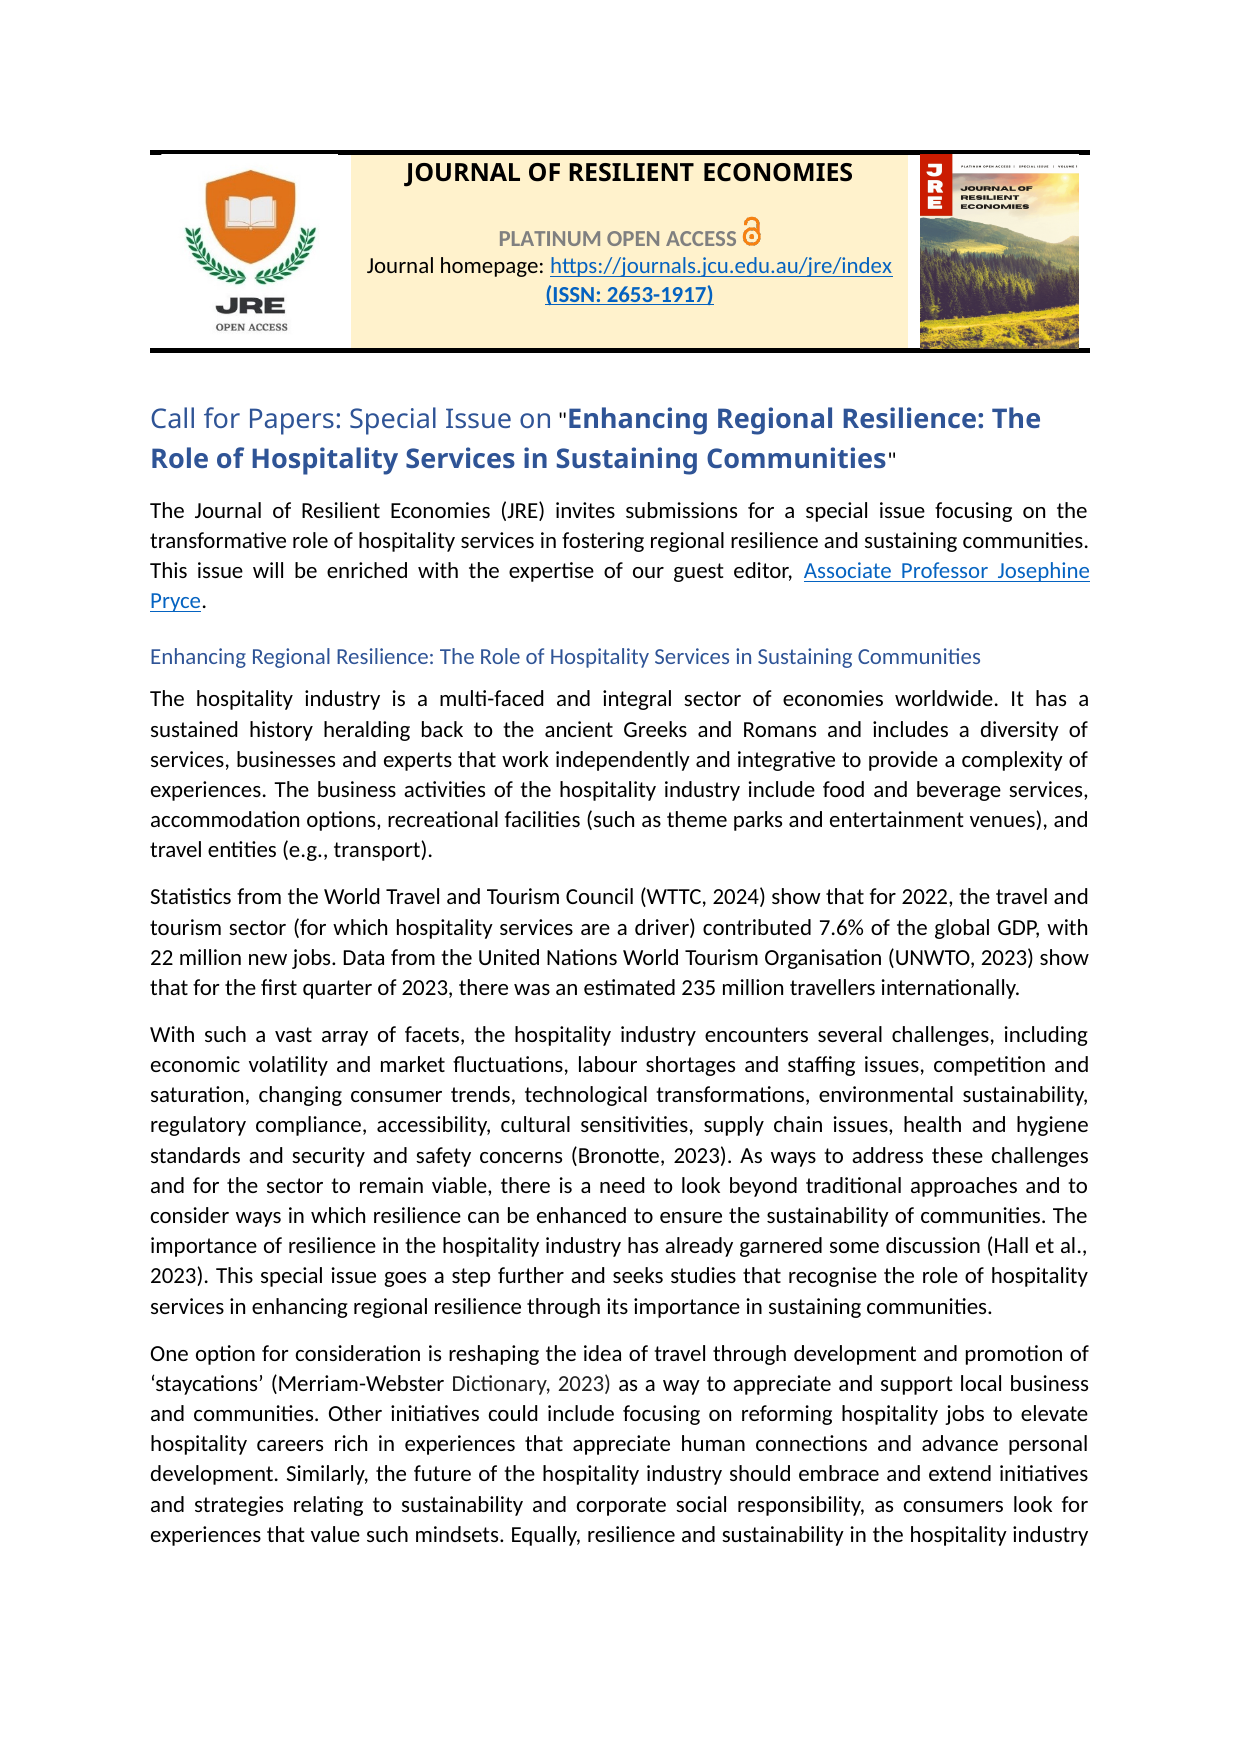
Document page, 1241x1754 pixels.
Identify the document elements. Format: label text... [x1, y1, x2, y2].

picture [742, 216, 761, 246]
table_header [1079, 155, 1090, 348]
text With such a vast array of facets, the hospitality industry encounters several challenges, including economic volatility and market fluctuations, labour shortages and staffing issues, competition and saturation, changing consumer trends, technological transformations, environmental sustainability, regulatory compliance, accessibility, cultural sensitivities, supply chain issues, health and hygiene standards and security and safety concerns (Bronotte, 2023). As ways to address these challenges and for the sector to remain viable, there is a need to look beyond traditional approaches and to consider ways in which resilience can be enhanced to ensure the sustainability of communities. The importance of resilience in the hospitality industry has already garnered some discussion (Hall et al., 2023). This special issue goes a step further and seeks studies that recognise the role of hospitality services in enhancing regional resilience through its importance in sustaining communities. [150, 1020, 1090, 1320]
text Call for Papers: Special Issue on "Enhancing Regional Resilience: The Role of Hospitality Services in Sustaining Communities" [150, 400, 1090, 476]
table_header [908, 155, 920, 348]
subtitle Enhancing Regional Resilience: The Role of Hospitality Services in Sustaining Communities [150, 642, 1090, 670]
picture [161, 154, 338, 344]
picture [920, 154, 1079, 349]
table_header JOURNAL OF RESILIENT ECONOMIES PLATINUM OPEN ACCESS Journal homepage: https://journals.jcu.edu.au/jre/index (ISSN: 2653-1917) [351, 155, 908, 348]
text Statistics from the World Travel and Tourism Council (WTTC, 2024) show that for 2022, the travel and tourism sector (for which hospitality services are a driver) contributed 7.6% of the global GDP, with 22 million new jobs. Data from the United Nations World Tourism Organisation (UNWTO, 2023) show that for the first quarter of 2023, there was an estimated 235 million travellers internationally. [150, 882, 1090, 1001]
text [150, 1339, 1090, 1548]
table_header [150, 155, 351, 348]
text The hospitality industry is a multi-faced and integral sector of economies worldwide. It has a sustained history heralding back to the ancient Greeks and Romans and includes a diversity of services, businesses and experts that work independently and integrative to provide a complexity of experiences. The business activities of the hospitality industry include food and beverage services, accommodation options, recreational facilities (such as theme parks and entertainment venues), and travel entities (e.g., transport). [150, 684, 1090, 864]
text The Journal of Resilient Economies (JRE) invites submissions for a special issue focusing on the transformative role of hospitality services in fostering regional resilience and sustaining communities. This issue will be enriched with the expertise of our guest editor, Associate Professor Josephine Pryce. [150, 496, 1090, 615]
